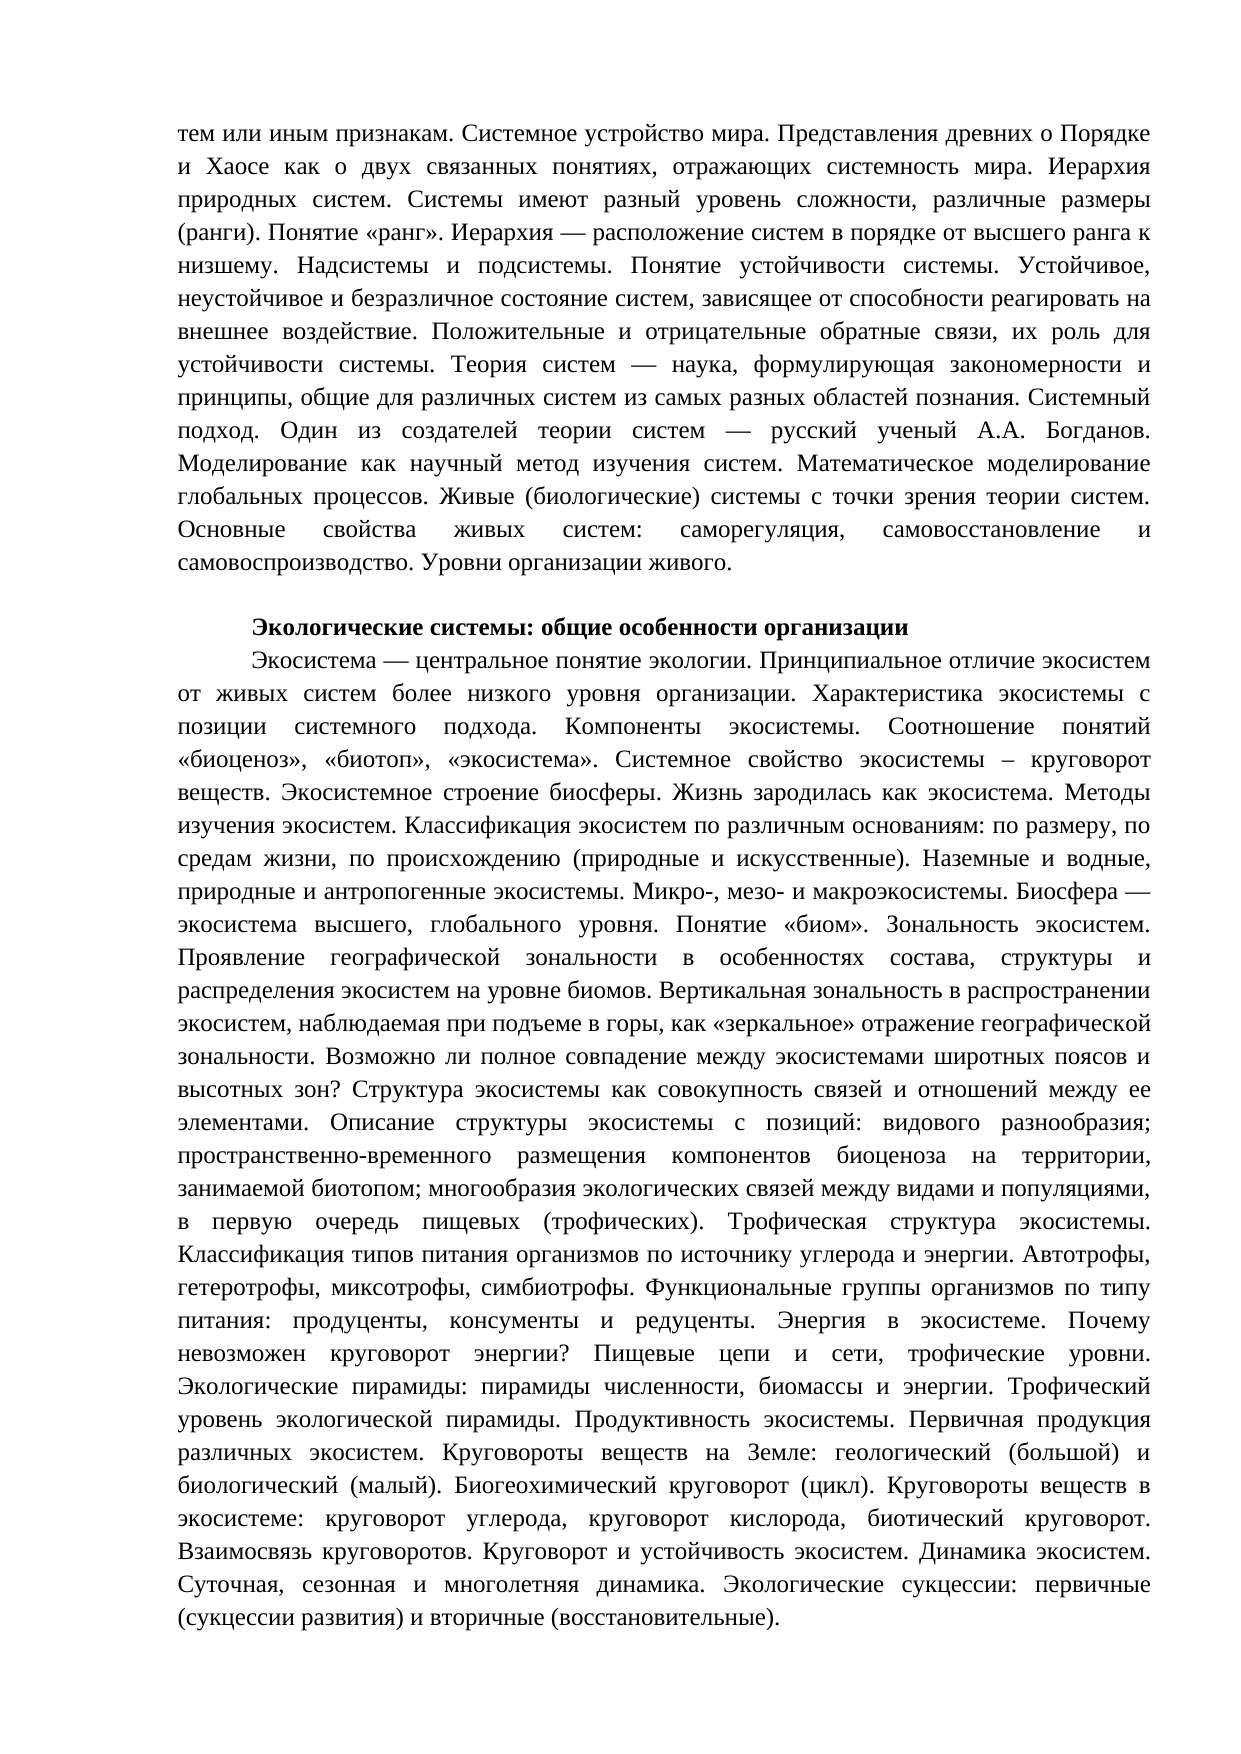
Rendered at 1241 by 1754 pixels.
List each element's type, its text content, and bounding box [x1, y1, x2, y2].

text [177, 118, 1152, 576]
text Экологические системы: общие особенности организации [177, 612, 1152, 640]
text Экосистема — центральное понятие экологии. Принципиальное отличие экосистем от живых систем более низкого уровня организации. Характеристика экосистемы с позиции системного подхода. Компоненты экосистемы. Соотношение понятий «биоценоз», «биотоп», «экосистема». Системное свойство экосистемы – круговорот веществ. Экосистемное строение биосферы. Жизнь зародилась как экосистема. Методы изучения экосистем. Классификация экосистем по различным основаниям: по размеру, по средам жизни, по происхождению (природные и искусственные). Наземные и водные, природные и антропогенные экосистемы. Микро-, мезо- и макроэкосистемы. Биосфера — экосистема высшего, глобального уровня. Понятие «биом». Зональность экосистем. Проявление географической зональности в особенностях состава, структуры и распределения экосистем на уровне биомов. Вертикальная зональность в распространении экосистем, наблюдаемая при подъеме в горы, как «зеркальное» отражение географической зональности. Возможно ли полное совпадение между экосистемами широтных поясов и высотных зон? Структура экосистемы как совокупность связей и отношений между ее элементами. Описание структуры экосистемы с позиций: видового разнообразия; пространственно-временного размещения компонентов биоценоза на территории, занимаемой биотопом; многообразия экологических связей между видами и популяциями, в первую очередь пищевых (трофических). Трофическая структура экосистемы. Классификация типов питания организмов по источнику углерода и энергии. Автотрофы, гетеротрофы, миксотрофы, симбиотрофы. Функциональные группы организмов по типу питания: продуценты, консументы и редуценты. Энергия в экосистеме. Почему невозможен круговорот энергии? Пищевые цепи и сети, трофические уровни. Экологические пирамиды: пирамиды численности, биомассы и энергии. Трофический уровень экологической пирамиды. Продуктивность экосистемы. Первичная продукция различных экосистем. Круговороты веществ на Земле: геологический (большой) и биологический (малый). Биогеохимический круговорот (цикл). Круговороты веществ в экосистеме: круговорот углерода, круговорот кислорода, биотический круговорот. Взаимосвязь круговоротов. Круговорот и устойчивость экосистем. Динамика экосистем. Суточная, сезонная и многолетняя динамика. Экологические сукцессии: первичные (сукцессии развития) и вторичные (восстановительные). [177, 645, 1152, 1631]
